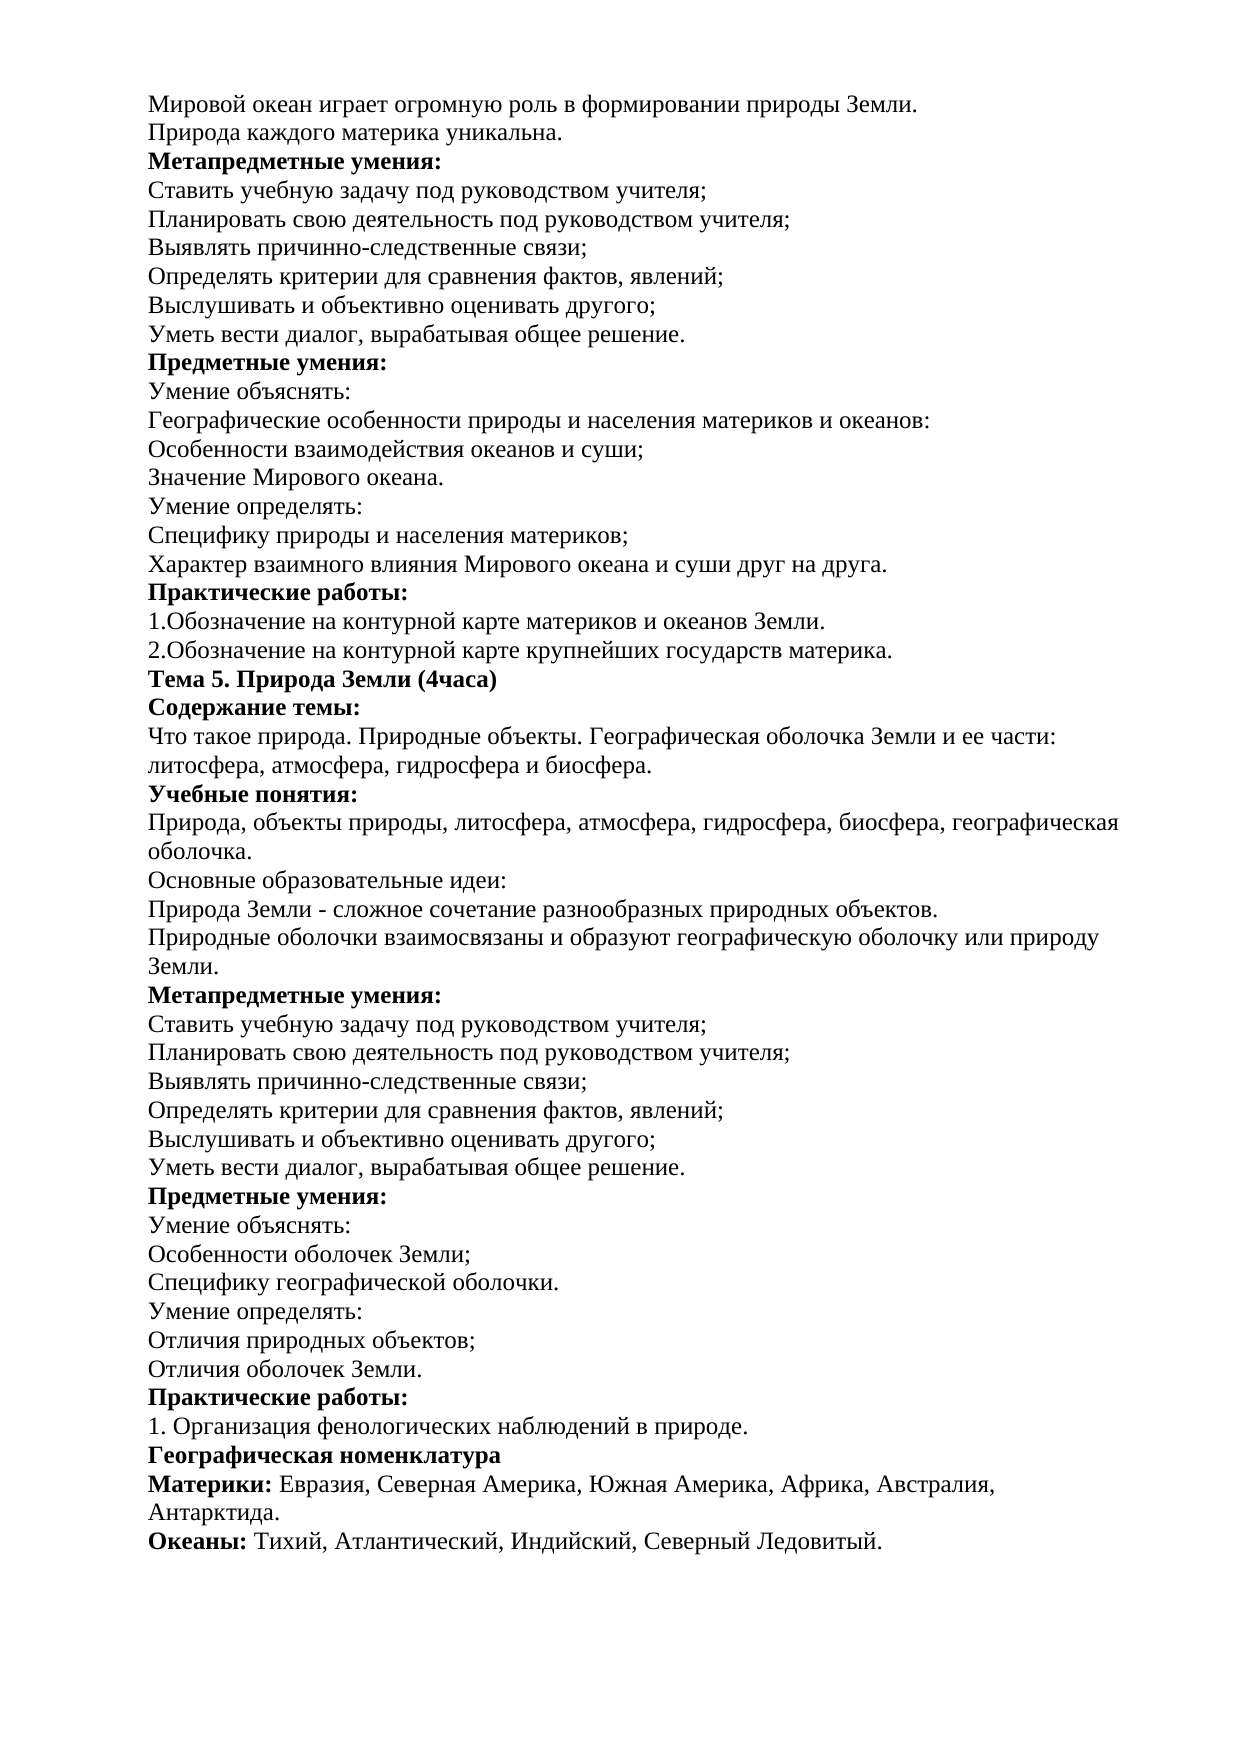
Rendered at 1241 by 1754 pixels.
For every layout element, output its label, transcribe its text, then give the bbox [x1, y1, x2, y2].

text 1. Организация фенологических наблюдений в природе. [148, 1411, 1122, 1440]
text Метапредметные умения: [148, 146, 1122, 175]
text Характер взаимного влияния Мирового океана и суши друг на друга. [148, 549, 1122, 577]
text Уметь вести диалог, вырабатывая общее решение. [148, 1152, 1122, 1181]
text Выявлять причинно-следственные связи; [148, 232, 1122, 261]
text Метапредметные умения: [148, 980, 1122, 1009]
text Особенности оболочек Земли; [148, 1239, 1122, 1267]
text Уметь вести диалог, вырабатывая общее решение. [148, 319, 1122, 347]
text Специфику природы и населения материков; [148, 520, 1122, 549]
text Природа каждого материка уникальна. [148, 117, 1122, 146]
text Определять критерии для сравнения фактов, явлений; [148, 1095, 1122, 1124]
text Определять критерии для сравнения фактов, явлений; [148, 261, 1122, 290]
text Географическая номенклатура [148, 1440, 1122, 1469]
text Содержание темы: [148, 692, 1122, 721]
text Географические особенности природы и населения материков и океанов: [148, 405, 1122, 434]
text Планировать свою деятельность под руководством учителя; [148, 1037, 1122, 1066]
text Умение объяснять: [148, 1210, 1122, 1239]
text Отличия оболочек Земли. [148, 1354, 1122, 1382]
text Значение Мирового океана. [148, 462, 1122, 491]
text Умение объяснять: [148, 376, 1122, 405]
text Умение определять: [148, 1296, 1122, 1325]
text Умение определять: [148, 491, 1122, 520]
text Выслушивать и объективно оценивать другого; [148, 1124, 1122, 1152]
text Природа, объекты природы, литосфера, атмосфера, гидросфера, биосфера, географическая оболочка. [148, 807, 1122, 865]
text Мировой океан играет огромную роль в формировании природы Земли. [148, 89, 1122, 117]
text Основные образовательные идеи: [148, 865, 1122, 894]
text Материки: Евразия, Северная Америка, Южная Америка, Африка, Австралия, Антарктида. [148, 1469, 1122, 1526]
text Планировать свою деятельность под руководством учителя; [148, 204, 1122, 232]
text Природные оболочки взаимосвязаны и образуют географическую оболочку или природу Земли. [148, 922, 1122, 980]
text Ставить учебную задачу под руководством учителя; [148, 1009, 1122, 1037]
text Отличия природных объектов; [148, 1325, 1122, 1354]
text Практические работы: [148, 577, 1122, 606]
text Предметные умения: [148, 347, 1122, 376]
text Предметные умения: [148, 1181, 1122, 1210]
text Учебные понятия: [148, 779, 1122, 807]
text Природа Земли - сложное сочетание разнообразных природных объектов. [148, 894, 1122, 922]
text Тема 5. Природа Земли (4часа) [148, 664, 1122, 692]
text 1.Обозначение на контурной карте материков и океанов Земли. [148, 606, 1122, 635]
text Особенности взаимодействия океанов и суши; [148, 434, 1122, 462]
text Практические работы: [148, 1382, 1122, 1411]
text Океаны: Тихий, Атлантический, Индийский, Северный Ледовитый. [148, 1526, 1122, 1555]
text 2.Обозначение на контурной карте крупнейших государств материка. [148, 635, 1122, 664]
text Ставить учебную задачу под руководством учителя; [148, 175, 1122, 204]
text Специфику географической оболочки. [148, 1267, 1122, 1296]
text Выслушивать и объективно оценивать другого; [148, 290, 1122, 319]
text Что такое природа. Природные объекты. Географическая оболочка Земли и ее части: литосфера, атмосфера, гидросфера и биосфера. [148, 721, 1122, 779]
text Выявлять причинно-следственные связи; [148, 1066, 1122, 1095]
